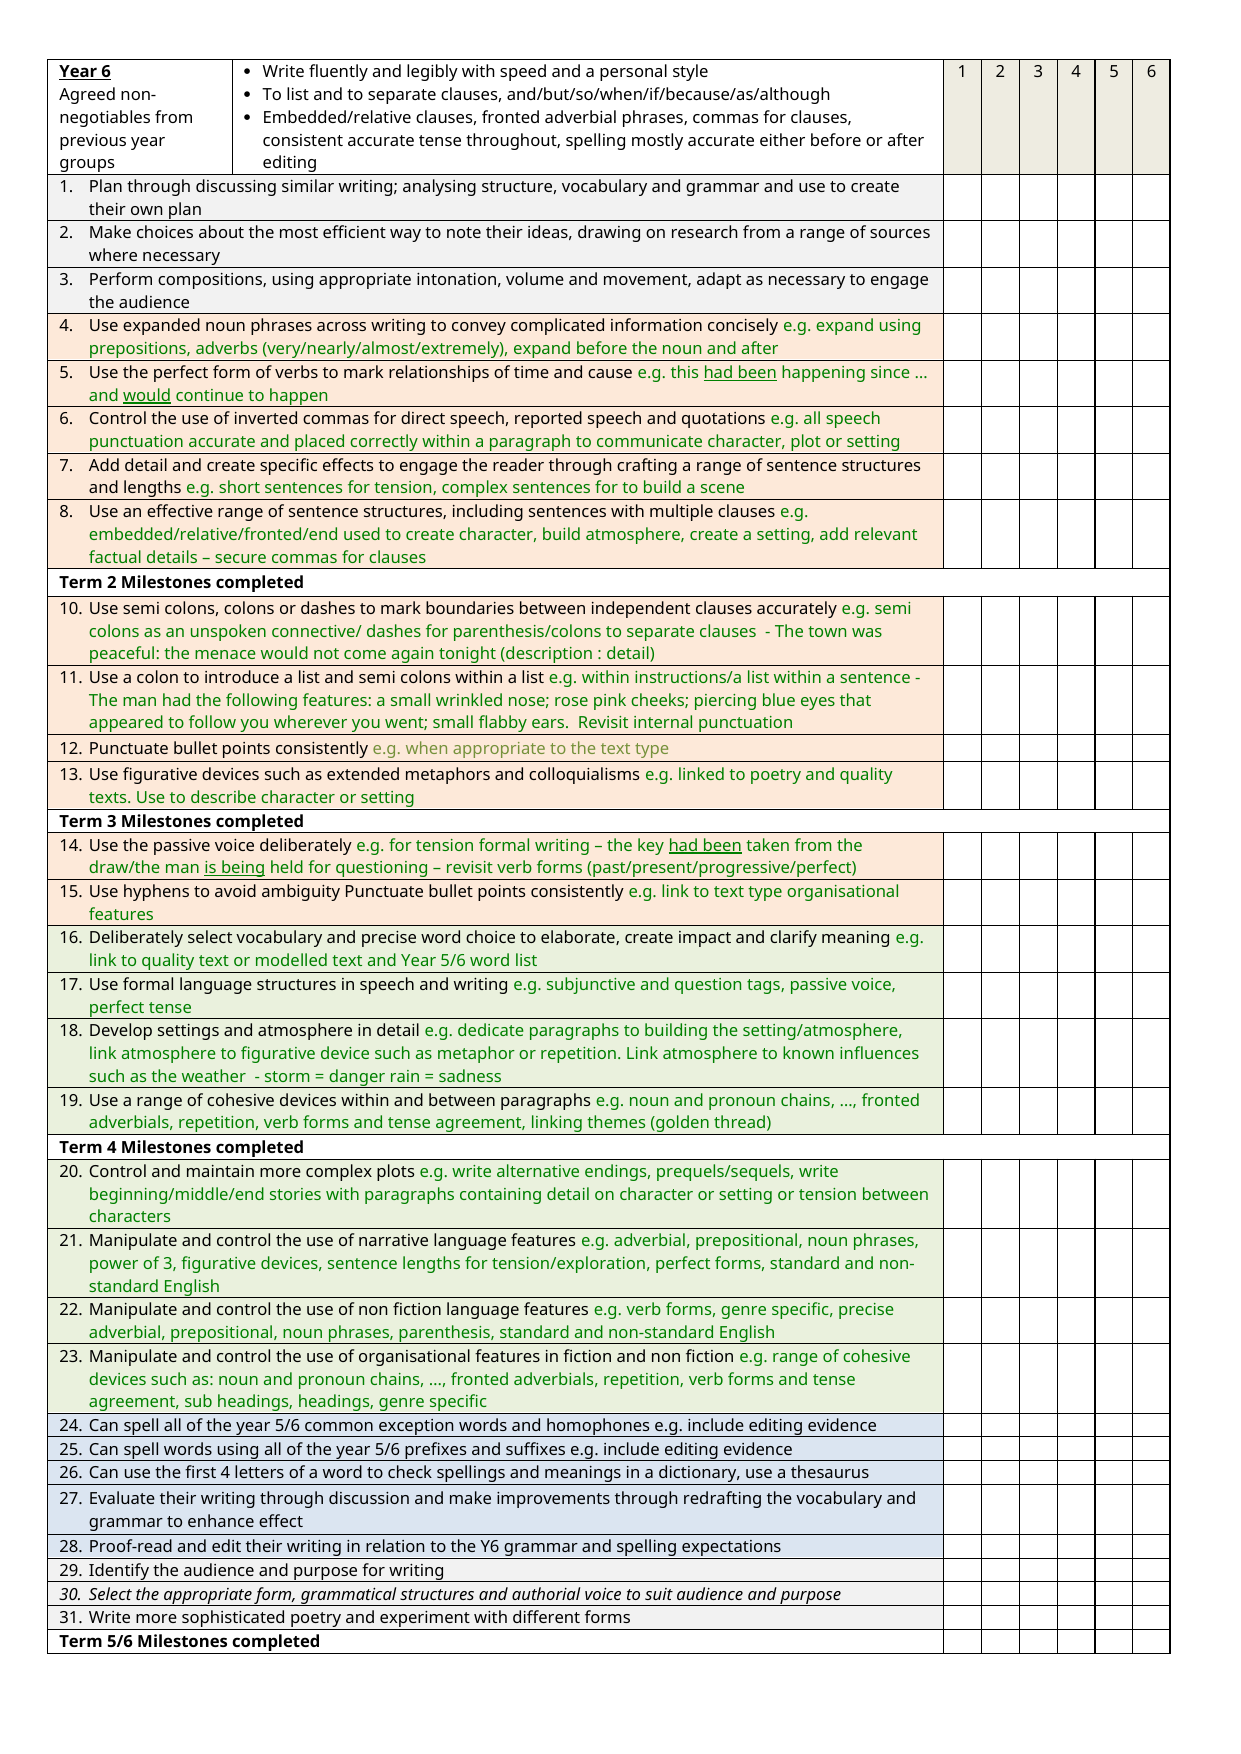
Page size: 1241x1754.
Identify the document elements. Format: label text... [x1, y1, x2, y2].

table_cell [1096, 1229, 1132, 1297]
table_header Year 6 Agreed non-negotiables from previous year groups [48, 60, 232, 174]
table_cell [1133, 1414, 1169, 1436]
table_cell [1058, 1437, 1094, 1460]
table_cell [1058, 762, 1094, 808]
table_cell [982, 597, 1019, 665]
table_cell [1133, 454, 1169, 499]
table_cell [1058, 1229, 1094, 1297]
table_cell [1096, 1630, 1132, 1652]
table_cell [1096, 454, 1132, 499]
table_cell [982, 1160, 1019, 1228]
table_cell [1133, 268, 1169, 313]
table_cell [1096, 361, 1132, 406]
table_cell [1096, 926, 1132, 972]
table_cell [1058, 500, 1094, 528]
table_cell Use an effective range of sentence structures, including sentences with multiple clauses e.g. embedded/relative/fronted/end used to create character, build atmosphere, create a setting, add relevant factual details – secure commas for clauses [48, 500, 943, 568]
table_cell [1096, 1461, 1132, 1484]
table_cell [1058, 1298, 1094, 1343]
table_cell [1133, 175, 1169, 220]
table_header 3 [1020, 60, 1057, 174]
table_cell [982, 735, 1019, 761]
table_cell [1020, 1019, 1057, 1087]
table_cell [1096, 407, 1132, 452]
table_cell [1133, 833, 1169, 879]
table_cell [1020, 528, 1057, 568]
table_cell Use the passive voice deliberately e.g. for tension formal writing – the key had been taken from the draw/the man is being held for questioning – revisit verb forms (past/present/progressive/perfect) [48, 833, 943, 879]
table_cell [944, 1298, 981, 1343]
table_cell Term 3 Milestones completed [48, 810, 1169, 832]
table_cell Evaluate their writing through discussion and make improvements through redrafting the vocabulary and grammar to enhance effect [48, 1485, 943, 1534]
table_cell [1096, 1559, 1132, 1581]
table_cell [982, 1229, 1019, 1297]
table_cell [1020, 880, 1057, 925]
table_cell [1133, 1485, 1169, 1534]
table_cell [944, 361, 981, 406]
table_cell [982, 1606, 1019, 1629]
table_header 4 [1058, 60, 1094, 174]
table_cell [1133, 500, 1169, 528]
table_cell [1133, 1160, 1169, 1228]
table_cell [1133, 666, 1169, 734]
table_cell Use formal language structures in speech and writing e.g. subjunctive and question tags, passive voice, perfect tense [48, 973, 943, 1018]
table_cell [1020, 1344, 1057, 1412]
table_cell [1096, 1088, 1132, 1134]
table_cell [1020, 1437, 1057, 1460]
table_cell [1096, 1298, 1132, 1343]
table_cell [1058, 175, 1094, 220]
table_cell [982, 500, 1019, 528]
table_cell [944, 666, 981, 734]
table_cell [944, 1461, 981, 1484]
table_cell [1133, 1229, 1169, 1297]
table_header 6 [1133, 60, 1169, 174]
table_cell [1133, 735, 1169, 761]
table_cell Control and maintain more complex plots e.g. write alternative endings, prequels/sequels, write beginning/middle/end stories with paragraphs containing detail on character or setting or tension between characters [48, 1160, 943, 1228]
table_cell Can use the first 4 letters of a word to check spellings and meanings in a dictionary, use a thesaurus [48, 1461, 943, 1484]
table_cell [1133, 597, 1169, 665]
table_cell [1133, 1582, 1169, 1605]
table_cell [1133, 1344, 1169, 1412]
table_cell [1020, 268, 1057, 313]
table_cell [944, 1606, 981, 1629]
table_cell [1096, 1485, 1132, 1534]
table_cell [982, 1559, 1019, 1581]
table_cell [1058, 528, 1094, 568]
table_cell [1096, 175, 1132, 220]
table_cell [1020, 1461, 1057, 1484]
table_cell [982, 454, 1019, 499]
table_cell [1096, 268, 1132, 313]
table_cell [982, 268, 1019, 313]
table_cell [982, 1019, 1019, 1087]
table_cell [982, 926, 1019, 972]
table_cell [1020, 1535, 1057, 1557]
table_cell [944, 762, 981, 808]
table_cell [944, 221, 981, 267]
table_cell [1058, 1088, 1094, 1134]
table_cell [1058, 361, 1094, 406]
table_cell [1058, 926, 1094, 972]
table_cell [982, 1630, 1019, 1652]
table_cell [944, 926, 981, 972]
table_cell Punctuate bullet points consistently e.g. when appropriate to the text type [48, 735, 943, 761]
table_cell [1133, 528, 1169, 568]
table_cell [1096, 1437, 1132, 1460]
table_cell [944, 1535, 981, 1557]
table_cell [1133, 973, 1169, 1018]
table_cell [1058, 1461, 1094, 1484]
table_cell [1058, 221, 1094, 267]
table_cell [944, 528, 981, 568]
table_cell [1096, 221, 1132, 267]
table_cell [1096, 880, 1132, 925]
table_cell [982, 1461, 1019, 1484]
table_cell [1096, 1535, 1132, 1557]
table_cell [1096, 528, 1132, 568]
table_cell Make choices about the most efficient way to note their ideas, drawing on research from a range of sources where necessary [48, 221, 943, 267]
table_cell [1133, 762, 1169, 808]
table_cell [982, 314, 1019, 359]
table_cell Use a range of cohesive devices within and between paragraphs e.g. noun and pronoun chains, …, fronted adverbials, repetition, verb forms and tense agreement, linking themes (golden thread) [48, 1088, 943, 1134]
table_cell [1020, 762, 1057, 808]
table_cell [1058, 597, 1094, 665]
table_cell [982, 833, 1019, 879]
table_cell [1020, 500, 1057, 528]
table_cell [944, 314, 981, 359]
table_cell [1058, 735, 1094, 761]
table_header 1 [944, 60, 981, 174]
table_cell [944, 1414, 981, 1436]
table_cell [1133, 1535, 1169, 1557]
table_cell [1058, 1559, 1094, 1581]
table_cell [1058, 268, 1094, 313]
table_cell [1020, 407, 1057, 452]
table_cell Can spell all of the year 5/6 common exception words and homophones e.g. include editing evidence [48, 1414, 943, 1436]
table_cell [982, 528, 1019, 568]
table_cell [1133, 1461, 1169, 1484]
table_cell [982, 361, 1019, 406]
table_cell Add detail and create specific effects to engage the reader through crafting a range of sentence structures and lengths e.g. short sentences for tension, complex sentences for to build a scene [48, 454, 943, 499]
table_cell [1096, 1606, 1132, 1629]
table_cell [1020, 1414, 1057, 1436]
table_cell [944, 1437, 981, 1460]
table_cell Use hyphens to avoid ambiguity Punctuate bullet points consistently e.g. link to text type organisational features [48, 880, 943, 925]
table_cell [1020, 1088, 1057, 1134]
table_cell [1133, 1437, 1169, 1460]
table_cell Use expanded noun phrases across writing to convey complicated information concisely e.g. expand using prepositions, adverbs (very/nearly/almost/extremely), expand before the noun and after [48, 314, 943, 359]
table_cell [1096, 500, 1132, 528]
table_cell [1096, 833, 1132, 879]
table_cell [1133, 1559, 1169, 1581]
table_cell [982, 221, 1019, 267]
table_cell [1058, 1485, 1094, 1534]
table_cell [1020, 973, 1057, 1018]
table_cell [1020, 666, 1057, 734]
table_cell [1058, 1630, 1094, 1652]
table_cell Term 2 Milestones completed [48, 569, 1169, 596]
table_cell [1133, 1019, 1169, 1087]
table_cell [1133, 880, 1169, 925]
table_cell [982, 1485, 1019, 1534]
table_cell [982, 1344, 1019, 1412]
table_cell [944, 1344, 981, 1412]
table_cell [1096, 762, 1132, 808]
table_cell [982, 407, 1019, 452]
table_cell [1020, 314, 1057, 359]
table_cell [1133, 407, 1169, 452]
table_cell Develop settings and atmosphere in detail e.g. dedicate paragraphs to building the setting/atmosphere, link atmosphere to figurative device such as metaphor or repetition. Link atmosphere to known influences such as the weather - storm = danger rain = sadness [48, 1019, 943, 1087]
table_cell [1020, 175, 1057, 220]
table_cell Term 5/6 Milestones completed [48, 1630, 943, 1652]
table_cell [982, 1437, 1019, 1460]
table_cell [944, 1229, 981, 1297]
table_cell [1133, 361, 1169, 406]
table_cell [982, 175, 1019, 220]
table_cell [1058, 1582, 1094, 1605]
table_cell [944, 1019, 981, 1087]
table_cell [944, 454, 981, 499]
table_cell [944, 1088, 981, 1134]
table_cell [1020, 1485, 1057, 1534]
table_cell Use semi colons, colons or dashes to mark boundaries between independent clauses accurately e.g. semi colons as an unspoken connective/ dashes for parenthesis/colons to separate clauses - The town was peaceful: the menace would not come again tonight (description : detail) [48, 597, 943, 665]
table_cell [1058, 666, 1094, 734]
table_cell [944, 1485, 981, 1534]
table_cell [982, 1582, 1019, 1605]
table_cell [944, 268, 981, 313]
table_cell [1020, 1160, 1057, 1228]
table_cell [1133, 926, 1169, 972]
table_cell [1096, 1582, 1132, 1605]
table_cell [1133, 1630, 1169, 1652]
table_cell [1020, 454, 1057, 499]
table_cell [1058, 973, 1094, 1018]
table_cell [944, 1160, 981, 1228]
table_cell [1133, 1606, 1169, 1629]
table_cell Write more sophisticated poetry and experiment with different forms [48, 1606, 943, 1629]
table_cell [1020, 1630, 1057, 1652]
table_cell [944, 973, 981, 1018]
table_cell Plan through discussing similar writing; analysing structure, vocabulary and grammar and use to create their own plan [48, 175, 943, 220]
table_cell [944, 1630, 981, 1652]
table_cell [982, 1535, 1019, 1557]
table_cell [1096, 666, 1132, 734]
table_cell [1096, 1160, 1132, 1228]
table_cell [1020, 1298, 1057, 1343]
table_cell [982, 666, 1019, 734]
table_cell Control the use of inverted commas for direct speech, reported speech and quotations e.g. all speech punctuation accurate and placed correctly within a paragraph to communicate character, plot or setting [48, 407, 943, 452]
table_cell Use the perfect form of verbs to mark relationships of time and cause e.g. this had been happening since …and would continue to happen [48, 361, 943, 406]
table_cell [1058, 1606, 1094, 1629]
table_cell Manipulate and control the use of non fiction language features e.g. verb forms, genre specific, precise adverbial, prepositional, noun phrases, parenthesis, standard and non-standard English [48, 1298, 943, 1343]
table_cell [944, 175, 981, 220]
table_cell [1020, 221, 1057, 267]
table_cell Can spell words using all of the year 5/6 prefixes and suffixes e.g. include editing evidence [48, 1437, 943, 1460]
table_cell [1020, 833, 1057, 879]
table_cell [1020, 1606, 1057, 1629]
table_cell [1020, 735, 1057, 761]
table_cell [1020, 926, 1057, 972]
table_header Write fluently and legibly with speed and a personal style To list and to separate clauses, and/but/so/when/if/because/as/although Embedded/relative clauses, fronted adverbial phrases, commas for clauses, consistent accurate tense throughout, spelling mostly accurate either before or after editing [233, 60, 943, 174]
table_cell [944, 735, 981, 761]
table_cell [1020, 1229, 1057, 1297]
table_cell [982, 973, 1019, 1018]
table_cell [1096, 597, 1132, 665]
table_cell [1020, 1582, 1057, 1605]
table_cell [1058, 314, 1094, 359]
table_cell [1096, 1344, 1132, 1412]
table_cell [1096, 735, 1132, 761]
table_cell Deliberately select vocabulary and precise word choice to elaborate, create impact and clarify meaning e.g. link to quality text or modelled text and Year 5/6 word list [48, 926, 943, 972]
table_cell [1058, 1344, 1094, 1412]
table_header 5 [1096, 60, 1132, 174]
table_cell [982, 1414, 1019, 1436]
table_cell [982, 880, 1019, 925]
table_cell [1058, 1414, 1094, 1436]
table_cell [944, 1559, 981, 1581]
table_header 2 [982, 60, 1019, 174]
table_cell [1096, 973, 1132, 1018]
table_cell [1096, 1019, 1132, 1087]
table_cell Use a colon to introduce a list and semi colons within a list e.g. within instructions/a list within a sentence - The man had the following features: a small wrinkled nose; rose pink cheeks; piercing blue eyes that appeared to follow you wherever you went; small flabby ears. Revisit internal punctuation [48, 666, 943, 734]
table_cell [944, 833, 981, 879]
table_cell [944, 407, 981, 452]
table_cell [1058, 407, 1094, 452]
table_cell Manipulate and control the use of narrative language features e.g. adverbial, prepositional, noun phrases, power of 3, figurative devices, sentence lengths for tension/exploration, perfect forms, standard and non-standard English [48, 1229, 943, 1297]
table_cell [944, 880, 981, 925]
table_cell [1058, 1160, 1094, 1228]
table_cell [982, 1298, 1019, 1343]
table_cell [1058, 454, 1094, 499]
table_cell Manipulate and control the use of organisational features in fiction and non fiction e.g. range of cohesive devices such as: noun and pronoun chains, …, fronted adverbials, repetition, verb forms and tense agreement, sub headings, headings, genre specific [48, 1344, 943, 1412]
table_cell [944, 1582, 981, 1605]
table_cell [1096, 314, 1132, 359]
table_cell [982, 762, 1019, 808]
table_cell [1020, 1559, 1057, 1581]
table_cell Select the appropriate form, grammatical structures and authorial voice to suit audience and purpose [48, 1582, 943, 1605]
table_cell [1133, 1088, 1169, 1134]
table_cell [1096, 1414, 1132, 1436]
table_cell [1058, 1019, 1094, 1087]
table_cell Identify the audience and purpose for writing [48, 1559, 943, 1581]
table_cell [982, 1088, 1019, 1134]
table_cell Term 4 Milestones completed [48, 1135, 1169, 1158]
table_cell [944, 597, 981, 665]
table_cell [1133, 314, 1169, 359]
table_cell [1058, 880, 1094, 925]
table_cell Perform compositions, using appropriate intonation, volume and movement, adapt as necessary to engage the audience [48, 268, 943, 313]
table_cell Use figurative devices such as extended metaphors and colloquialisms e.g. linked to poetry and quality texts. Use to describe character or setting [48, 762, 943, 808]
table_cell [944, 500, 981, 528]
table_cell Proof-read and edit their writing in relation to the Y6 grammar and spelling expectations [48, 1535, 943, 1557]
table_cell [1020, 597, 1057, 665]
table_cell [1020, 361, 1057, 406]
table_cell [1058, 833, 1094, 879]
table_cell [1133, 1298, 1169, 1343]
table_cell [1133, 221, 1169, 267]
table_cell [1058, 1535, 1094, 1557]
